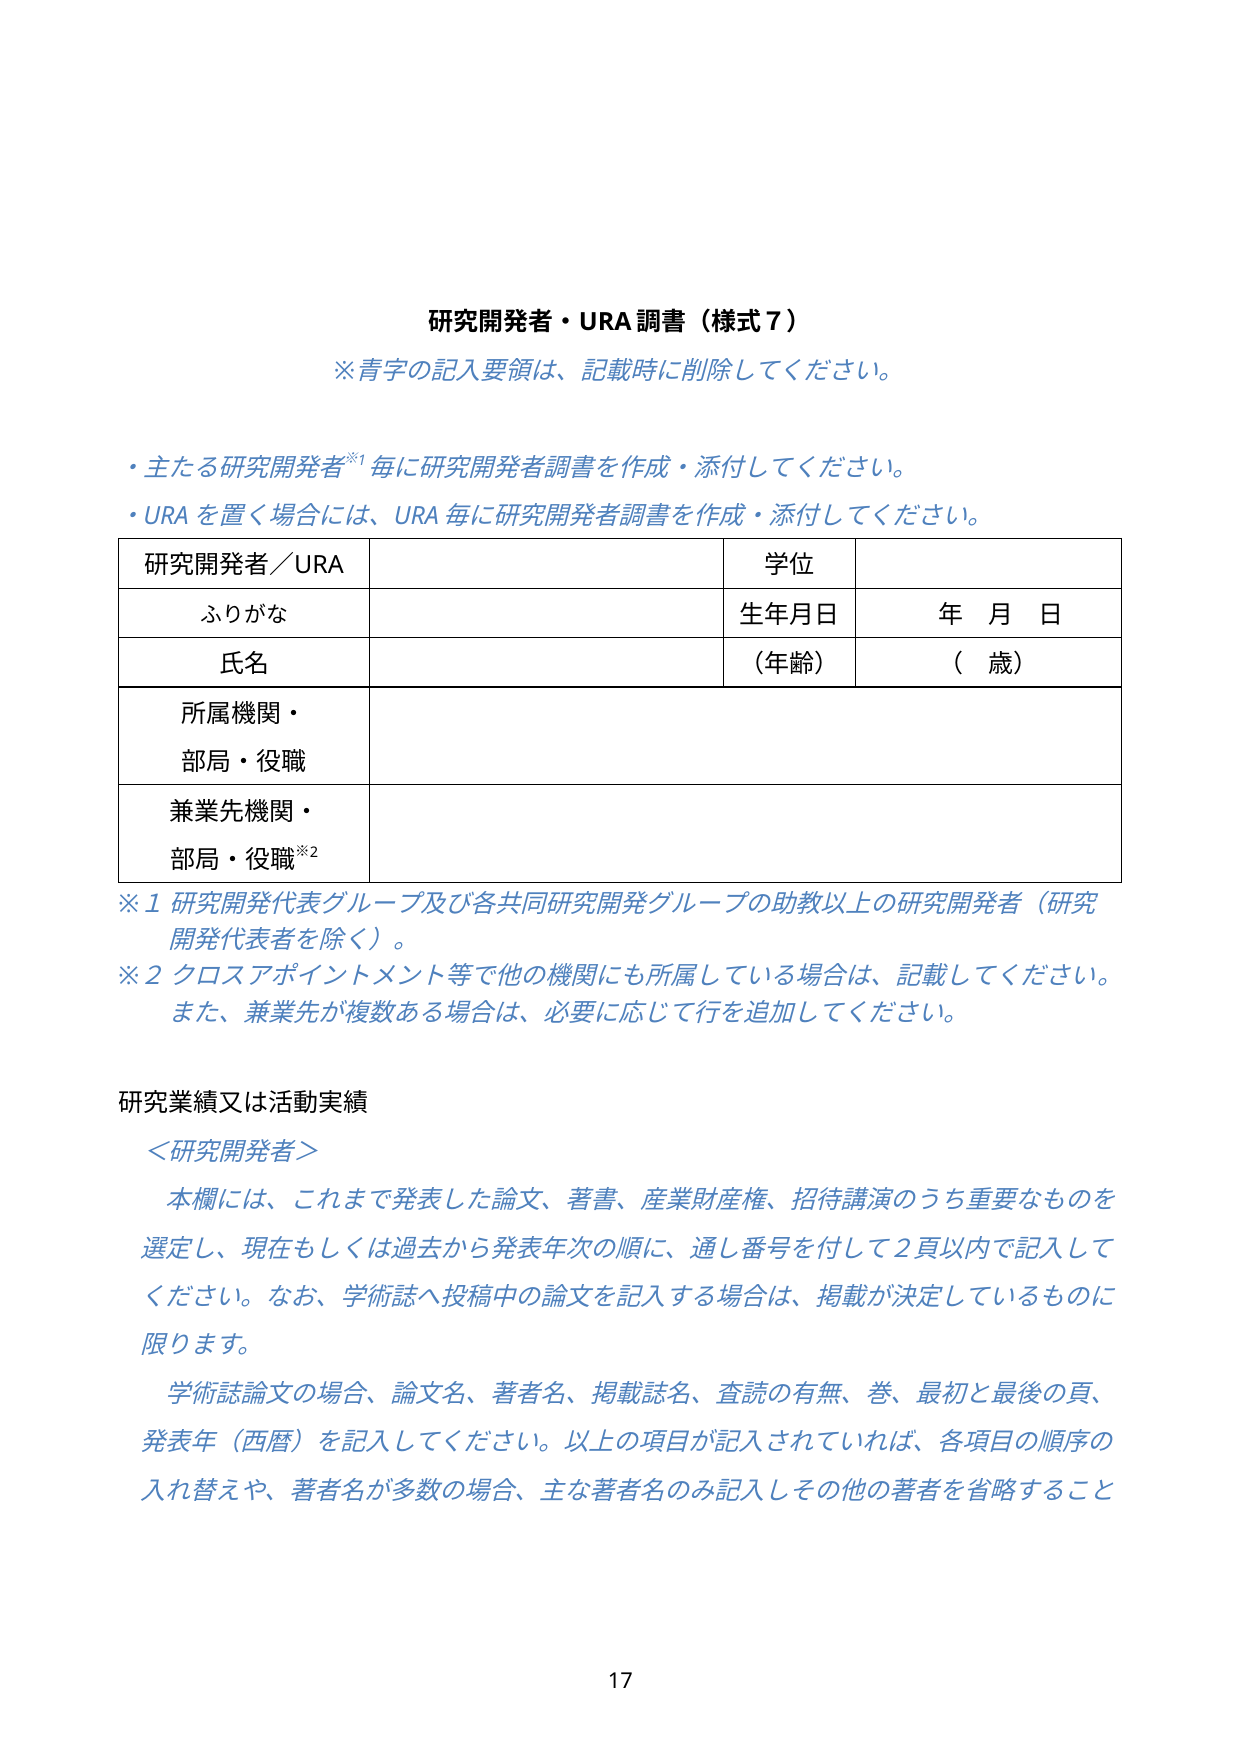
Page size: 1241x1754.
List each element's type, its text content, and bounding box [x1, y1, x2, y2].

table_header 学位 [724, 539, 855, 587]
table_cell ふりがな [119, 589, 369, 637]
table_cell [370, 638, 723, 686]
table_header 研究開発者／URA [119, 539, 369, 587]
text ※２ クロスアポイントメント等で他の機関にも所属している場合は、記載してください。また、兼業先が複数ある場合は、必要に応じて行を追加してください。 [118, 956, 1122, 1028]
table_cell 年 月 日 [856, 589, 1121, 637]
subtitle 研究開発者・URA調書（様式７） [118, 296, 1122, 344]
text ・主たる研究開発者※1毎に研究開発者調書を作成・添付してください。 [118, 441, 1122, 489]
table_cell 氏名 [119, 638, 369, 686]
table_cell [370, 589, 723, 637]
table_header [856, 539, 1121, 587]
table_cell [370, 688, 1121, 784]
text ※青字の記入要領は、記載時に削除してください。 [118, 344, 1122, 393]
table_cell 所属機関・ 部局・役職 [119, 688, 369, 784]
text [140, 1367, 1122, 1513]
table_cell 兼業先機関・ 部局・役職※2 [119, 785, 369, 882]
table_cell （ 歳） [856, 638, 1121, 686]
table_cell [370, 785, 1121, 882]
text ＜研究開発者＞ [118, 1125, 1122, 1173]
text ※１ 研究開発代表グループ及び各共同研究開発グループの助教以上の研究開発者（研究開発代表者を除く）。 [118, 883, 1122, 956]
table_header [370, 539, 723, 587]
text 本欄には、これまで発表した論文、著書、産業財産権、招待講演のうち重要なものを選定し、現在もしくは過去から発表年次の順に、通し番号を付して２頁以内で記入してください。なお、学術誌へ投稿中の論文を記入する場合は、掲載が決定しているものに限ります。 [140, 1173, 1122, 1367]
text 研究業績又は活動実績 [118, 1077, 1122, 1125]
text ・URAを置く場合には、URA毎に研究開発者調書を作成・添付してください。 [118, 489, 1122, 538]
table_cell 生年月日 [724, 589, 855, 637]
table_cell （年齢） [724, 638, 855, 686]
